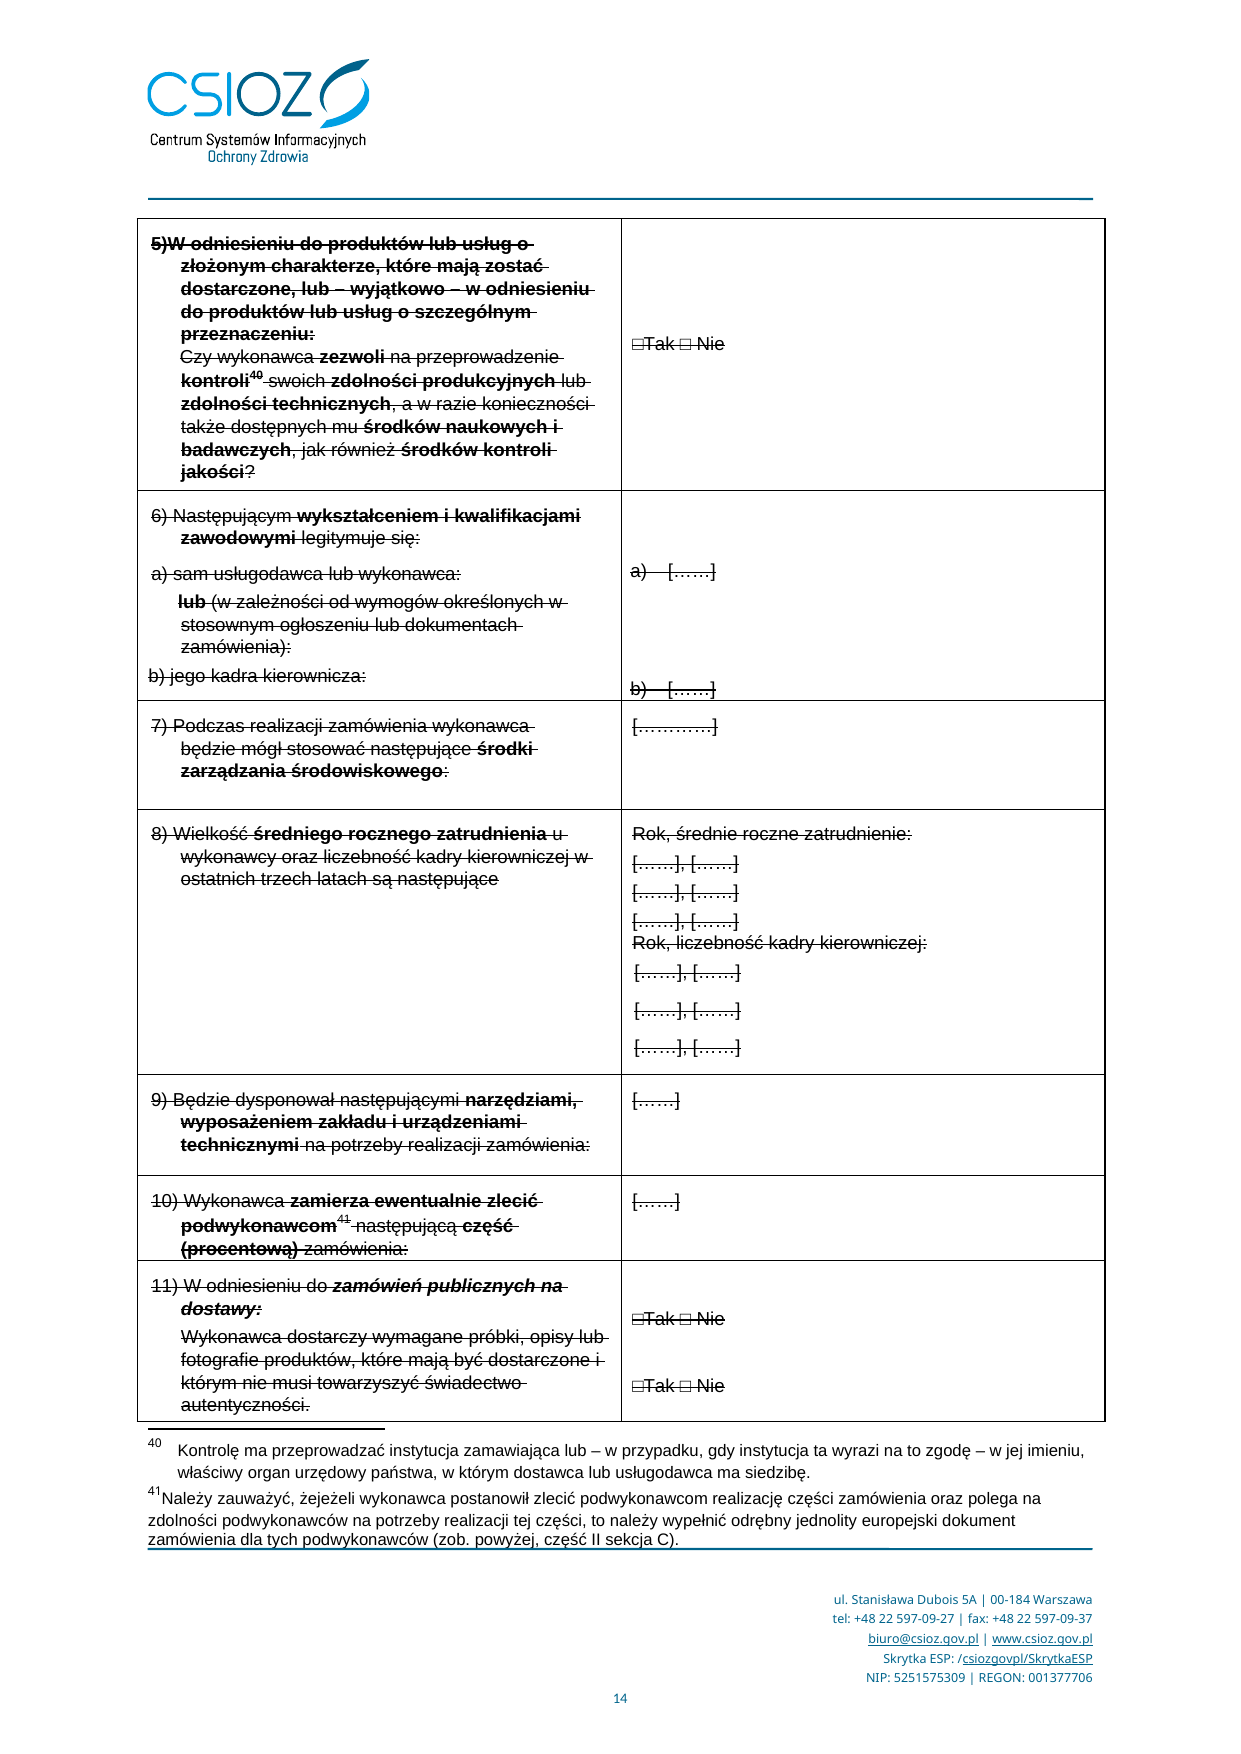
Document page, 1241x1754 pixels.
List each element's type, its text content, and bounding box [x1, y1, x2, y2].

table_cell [622, 1261, 1104, 1421]
table_cell 7) Podczas realizacji zamówienia wykonawca będzie mógł stosować następujące środki zarządzania środowiskowego: [138, 701, 621, 808]
table_cell 10) Wykonawca zamierza ewentualnie zlecić podwykonawcom następującą część (procentową) zamówienia: [138, 1176, 621, 1260]
table_cell 5)W odniesieniu do produktów lub usług o złożonym charakterze, które mają zostać dostarczone, lub – wyjątkowo – w odniesieniu do produktów lub usług o szczególnym przeznaczeniu: Czy wykonawca zezwoli na przeprowadzenie kontroli swoich zdolności produkcyjnych lub zdolności technicznych, a w razie konieczności także dostępnych mu środków naukowych i badawczych, jak również środków kontroli jakości? [138, 219, 621, 490]
table_cell 6) Następującym wykształceniem i kwalifikacjami zawodowymi legitymuje się: a) sam usługodawca lub wykonawca: lub (w zależności od wymogów określonych w stosownym ogłoszeniu lub dokumentach zamówienia): b) jego kadra kierownicza: [138, 491, 621, 700]
table_cell □Tak □ Nie [622, 219, 1104, 490]
table_cell 8) Wielkość średniego rocznego zatrudnienia u wykonawcy oraz liczebność kadry kierowniczej w ostatnich trzech latach są następujące [138, 810, 621, 1074]
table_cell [138, 1261, 621, 1421]
table_cell Rok, średnie roczne zatrudnienie: [……], [……] [……], [……] [……], [……] Rok, liczebność kadry kierowniczej: [……], [……] [……], [……] [……], [……] [622, 810, 1104, 1074]
table_cell [……] [622, 1176, 1104, 1260]
table_cell [……] [……] [622, 491, 1104, 700]
table_cell [……] [622, 1075, 1104, 1175]
table_cell 9) Będzie dysponował następującymi narzędziami, wyposażeniem zakładu i urządzeniami technicznymi na potrzeby realizacji zamówienia: [138, 1075, 621, 1175]
table_cell […………] [622, 701, 1104, 808]
